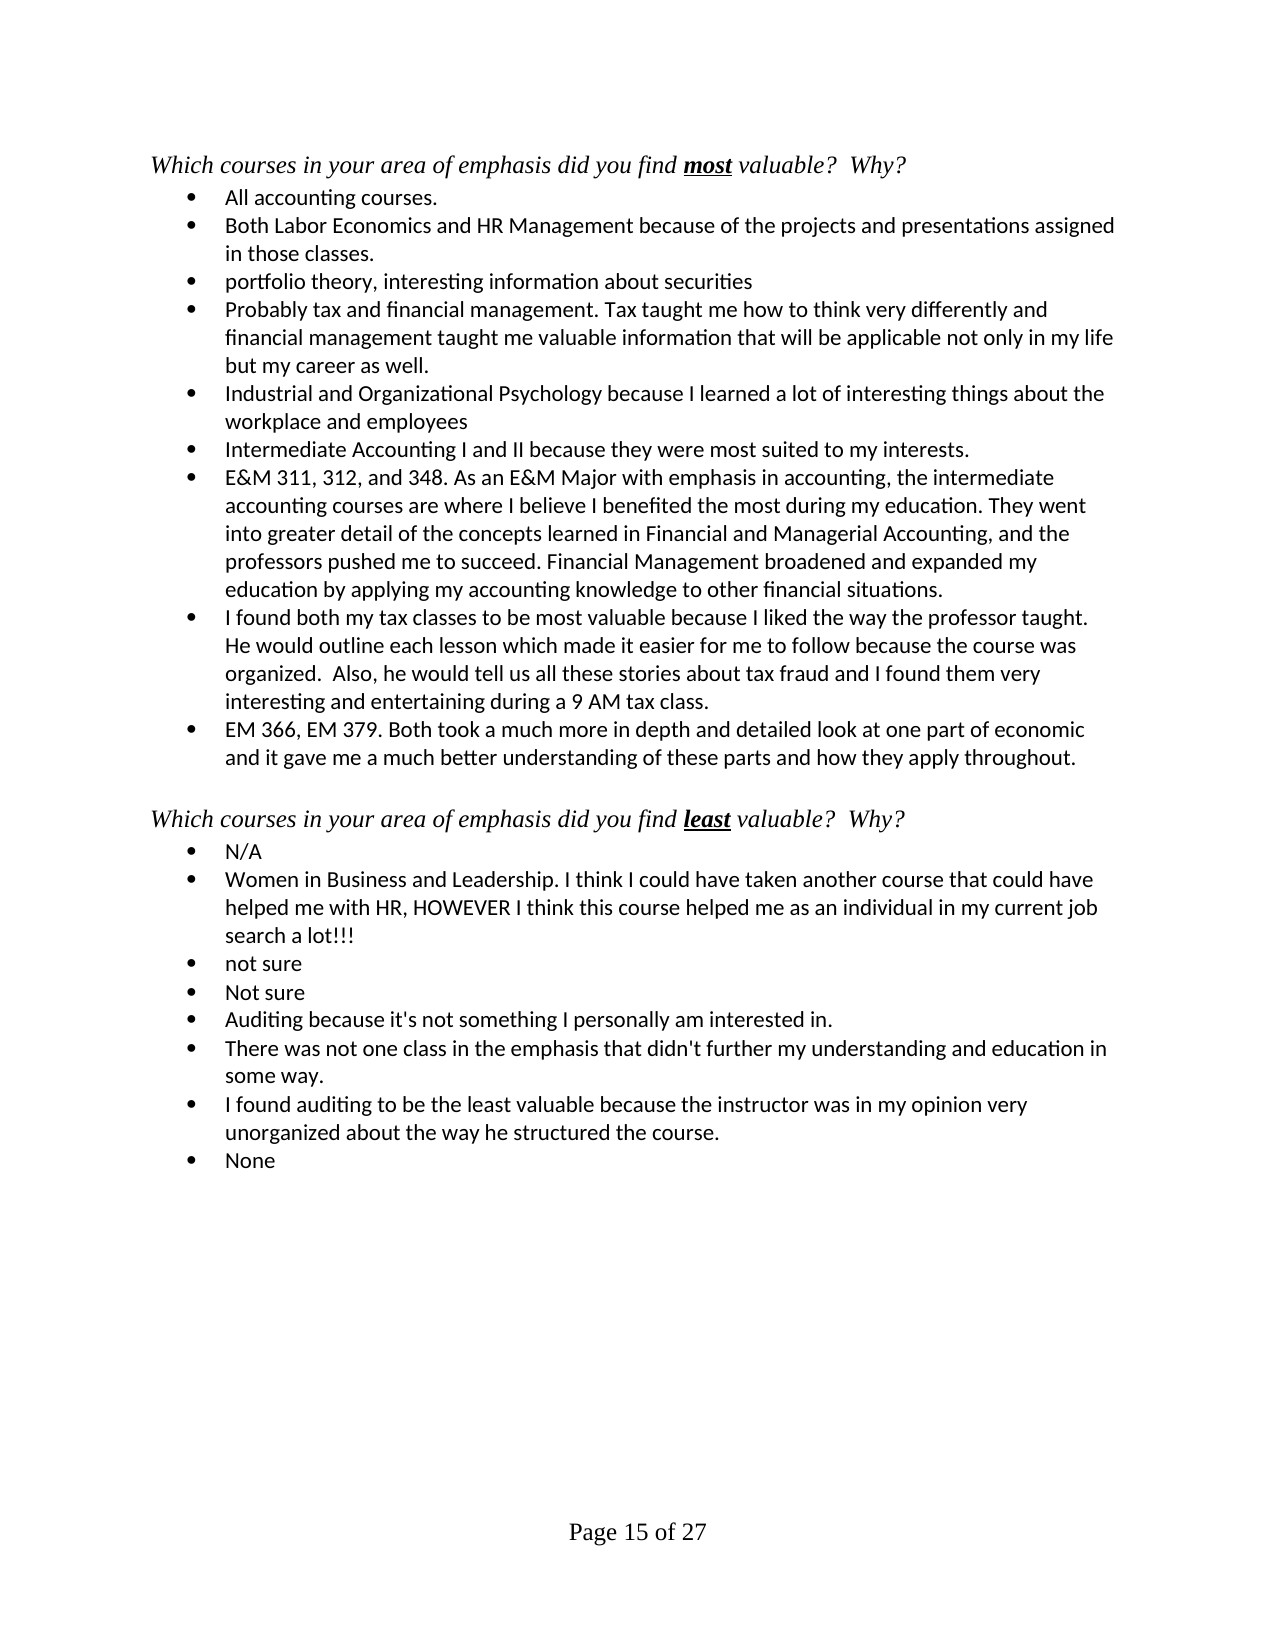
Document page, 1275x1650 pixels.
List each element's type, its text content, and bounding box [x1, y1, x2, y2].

list Probably tax and financial management. Tax taught me how to think very differently and financial management taught me valuable information that will be applicable not only in my life but my career as well. [187, 295, 1125, 379]
list Auditing because it's not something I personally am interested in. [187, 1006, 1125, 1034]
list Both Labor Economics and HR Management because of the projects and presentations assigned in those classes. [187, 211, 1125, 267]
list All accounting courses. [187, 183, 1125, 211]
list There was not one class in the emphasis that didn't further my understanding and education in some way. [187, 1034, 1125, 1090]
list I found both my tax classes to be most valuable because I liked the way the professor taught. He would outline each lesson which made it easier for me to follow because the course was organized. Also, he would tell us all these stories about tax fraud and I found them very interesting and entertaining during a 9 AM tax class. [187, 603, 1125, 715]
list E&M 311, 312, and 348. As an E&M Major with emphasis in accounting, the intermediate accounting courses are where I believe I benefited the most during my education. They went into greater detail of the concepts learned in Financial and Managerial Accounting, and the professors pushed me to succeed. Financial Management broadened and expanded my education by applying my accounting knowledge to other financial situations. [187, 463, 1125, 603]
list Intermediate Accounting I and II because they were most suited to my interests. [187, 435, 1125, 463]
list Not sure [187, 978, 1125, 1006]
list Women in Business and Leadership. I think I could have taken another course that could have helped me with HR, HOWEVER I think this course helped me as an individual in my current job search a lot!!! [187, 866, 1125, 949]
list Industrial and Organizational Psychology because I learned a lot of interesting things about the workplace and employees [187, 379, 1125, 435]
list I found auditing to be the least valuable because the instructor was in my opinion very unorganized about the way he structured the course. [187, 1090, 1125, 1146]
list N/A [187, 837, 1125, 866]
list None [187, 1146, 1125, 1174]
list not sure [187, 949, 1125, 978]
list EM 366, EM 379. Both took a much more in depth and detailed look at one part of economic and it gave me a much better understanding of these parts and how they apply throughout. [187, 715, 1125, 771]
text Which courses in your area of emphasis did you find most valuable? Why? [150, 150, 1125, 179]
list portfolio theory, interesting information about securities [187, 267, 1125, 295]
text Which courses in your area of emphasis did you find least valuable? Why? [150, 804, 1125, 833]
